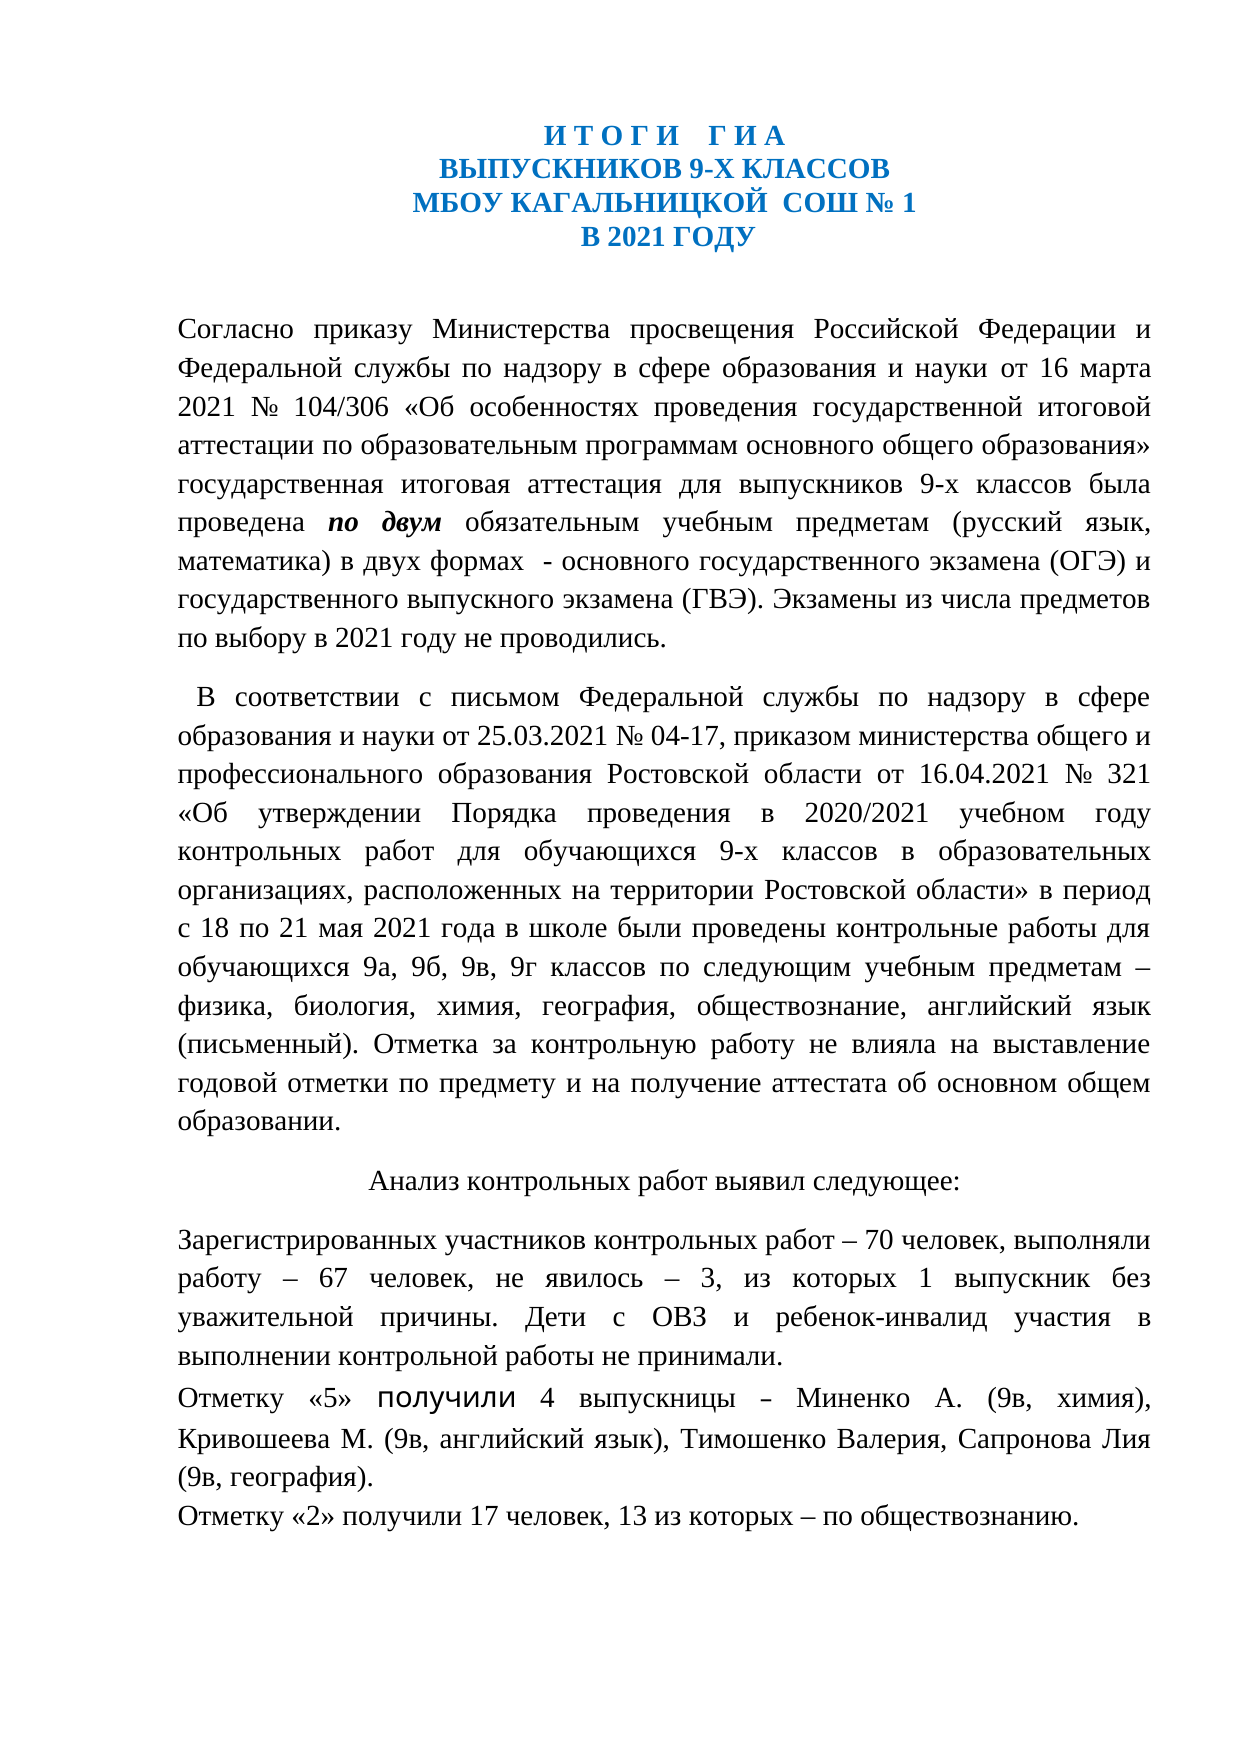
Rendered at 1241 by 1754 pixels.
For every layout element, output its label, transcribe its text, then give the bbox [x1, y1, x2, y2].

text Зарегистрированных участников контрольных работ – 70 человек, выполняли работу – 67 человек, не явилось – 3, из которых 1 выпускник без уважительной причины. Дети с ОВЗ и ребенок-инвалид участия в выполнении контрольной работы не принимали. [177, 1222, 1152, 1371]
text И Т О Г И Г И А [177, 118, 1152, 152]
text В соответствии с письмом Федеральной службы по надзору в сфере образования и науки от 25.03.2021 № 04-17, приказом министерства общего и профессионального образования Ростовской области от 16.04.2021 № 321 «Об утверждении Порядка проведения в 2020/2021 учебном году контрольных работ для обучающихся 9-х классов в образовательных организациях, расположенных на территории Ростовской области» в период с 18 по 21 мая 2021 года в школе были проведены контрольные работы для обучающихся 9а, 9б, 9в, 9г классов по следующим учебным предметам – физика, биология, химия, география, обществознание, английский язык (письменный). Отметка за контрольную работу не влияла на выставление годовой отметки по предмету и на получение аттестата об основном общем образовании. [177, 679, 1152, 1137]
text Отметку «5» получили 4 выпускницы – Миненко А. (9в, химия), Кривошеева М. (9в, английский язык), Тимошенко Валерия, Сапронова Лия (9в, география). [177, 1376, 1152, 1493]
text МБОУ КАГАЛЬНИЦКОЙ СОШ № 1 [177, 185, 1152, 219]
text ВЫПУСКНИКОВ 9-Х КЛАССОВ [177, 152, 1152, 185]
text Согласно приказу Министерства просвещения Российской Федерации и Федеральной службы по надзору в сфере образования и науки от 16 марта 2021 № 104/306 «Об особенностях проведения государственной итоговой аттестации по образовательным программам основного общего образования» государственная итоговая аттестация для выпускников 9-х классов была проведена по двум обязательным учебным предметам (русский язык, математика) в двух формах - основного государственного экзамена (ОГЭ) и государственного выпускного экзамена (ГВЭ). Экзамены из числа предметов по выбору в 2021 году не проводились. [177, 312, 1152, 653]
text Анализ контрольных работ выявил следующее: [177, 1163, 1152, 1196]
text В 2021 ГОДУ [177, 219, 1152, 252]
text Отметку «2» получили 17 человек, 13 из которых – по обществознанию. [177, 1498, 1152, 1532]
